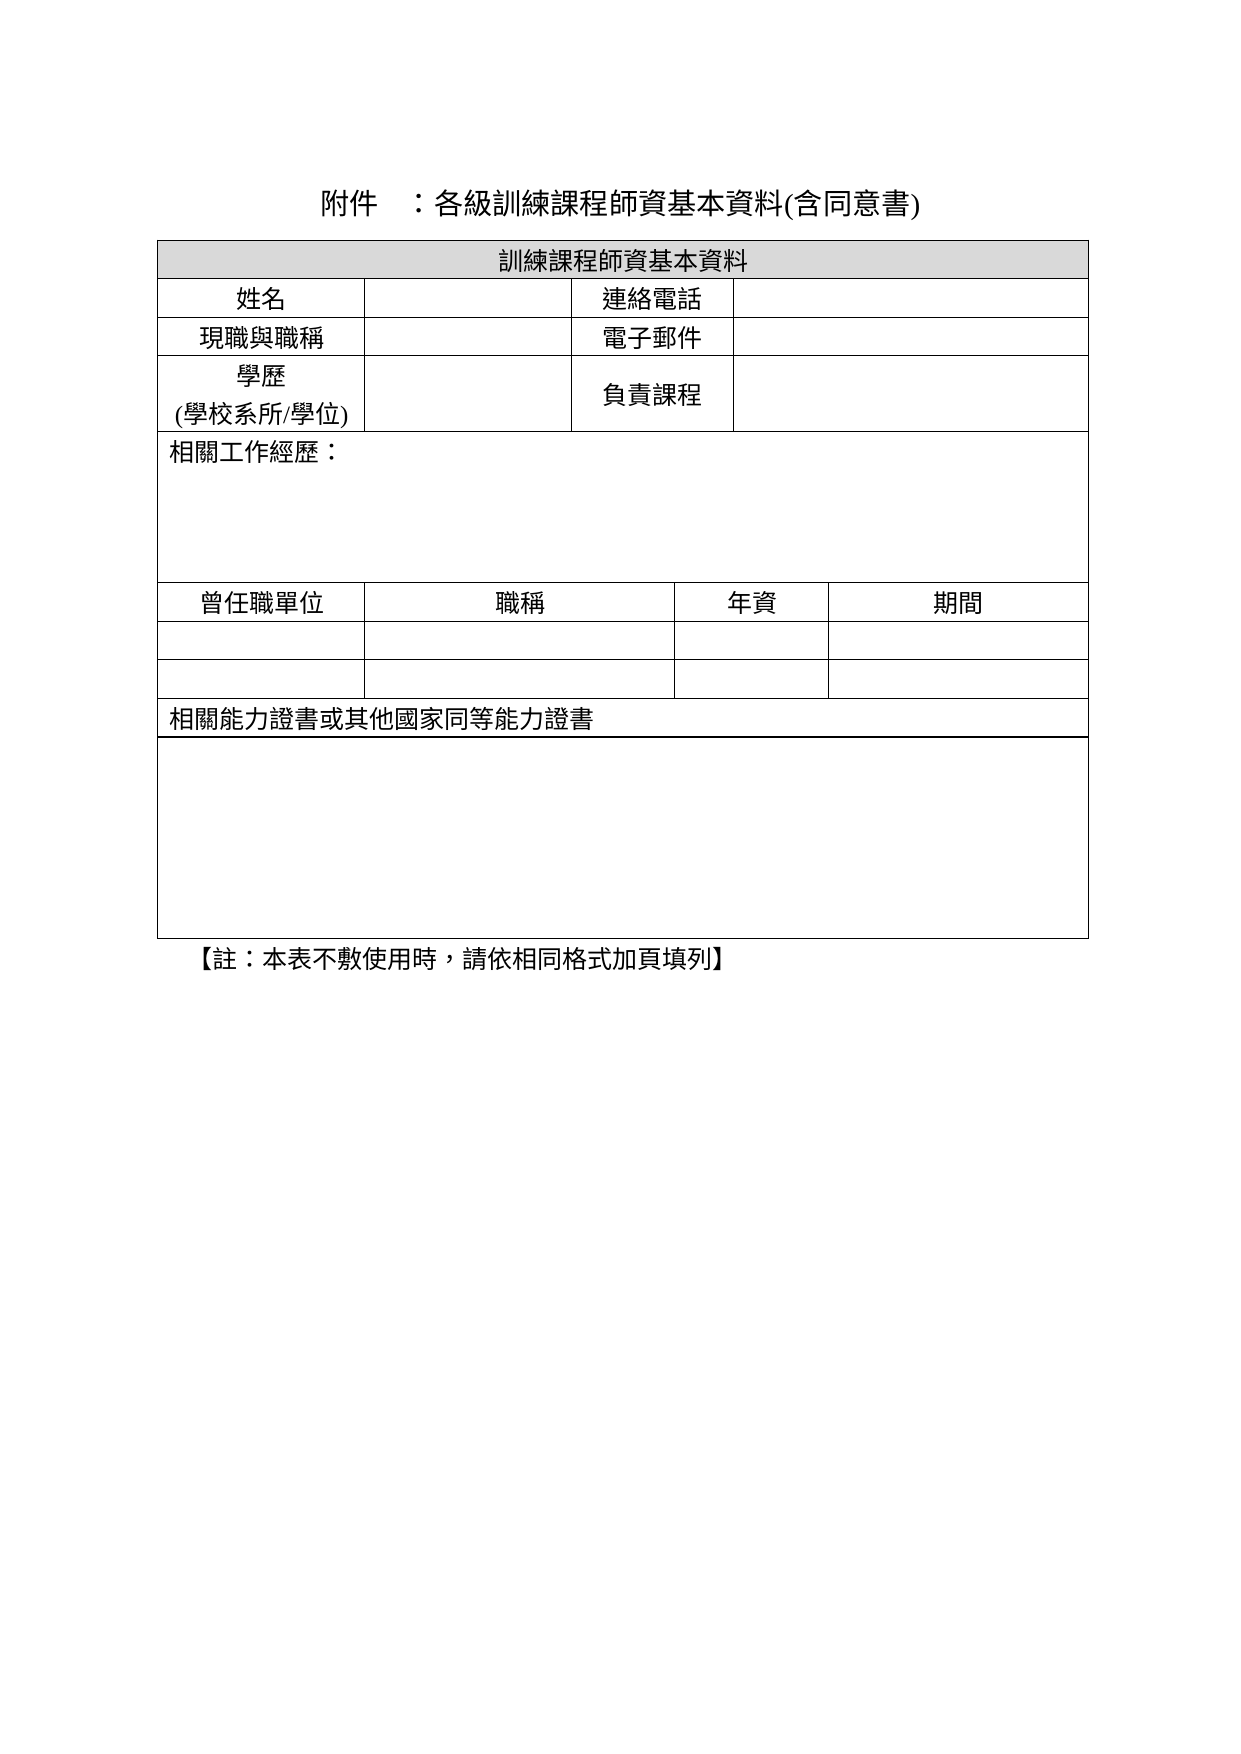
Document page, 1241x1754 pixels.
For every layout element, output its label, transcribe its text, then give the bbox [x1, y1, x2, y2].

table_cell [734, 356, 1088, 431]
table_cell 年資 [675, 583, 828, 621]
table_cell 姓名 [158, 279, 364, 317]
table_cell [734, 279, 1088, 317]
table_cell [365, 356, 571, 431]
table_cell 曾任職單位 [158, 583, 364, 621]
table_cell [675, 622, 828, 659]
table_cell 期間 [829, 583, 1088, 621]
table_cell 職稱 [365, 583, 674, 621]
table_cell [829, 660, 1088, 698]
table_cell 相關能力證書或其他國家同等能力證書 [158, 699, 1088, 736]
table_header 訓練課程師資基本資料 [158, 241, 1088, 278]
table_cell [365, 318, 571, 355]
table_cell [734, 318, 1088, 355]
table_cell 現職與職稱 [158, 318, 364, 355]
table_cell 負責課程 [572, 356, 733, 431]
text 【註：本表不敷使用時，請依相同格式加頁填列】 [187, 939, 1053, 976]
table_cell [158, 738, 1088, 937]
table_cell 學歷 (學校系所/學位) [158, 356, 364, 431]
table_cell [829, 622, 1088, 659]
table_cell [158, 660, 364, 698]
table_cell [365, 622, 674, 659]
table_cell [365, 660, 674, 698]
text 附件 ：各級訓練課程師資基本資料(含同意書) [187, 164, 1053, 239]
table_cell [158, 622, 364, 659]
table_cell [675, 660, 828, 698]
table_cell 電子郵件 [572, 318, 733, 355]
table_cell 相關工作經歷： [158, 432, 1088, 582]
table_cell 連絡電話 [572, 279, 733, 317]
table_cell [365, 279, 571, 317]
